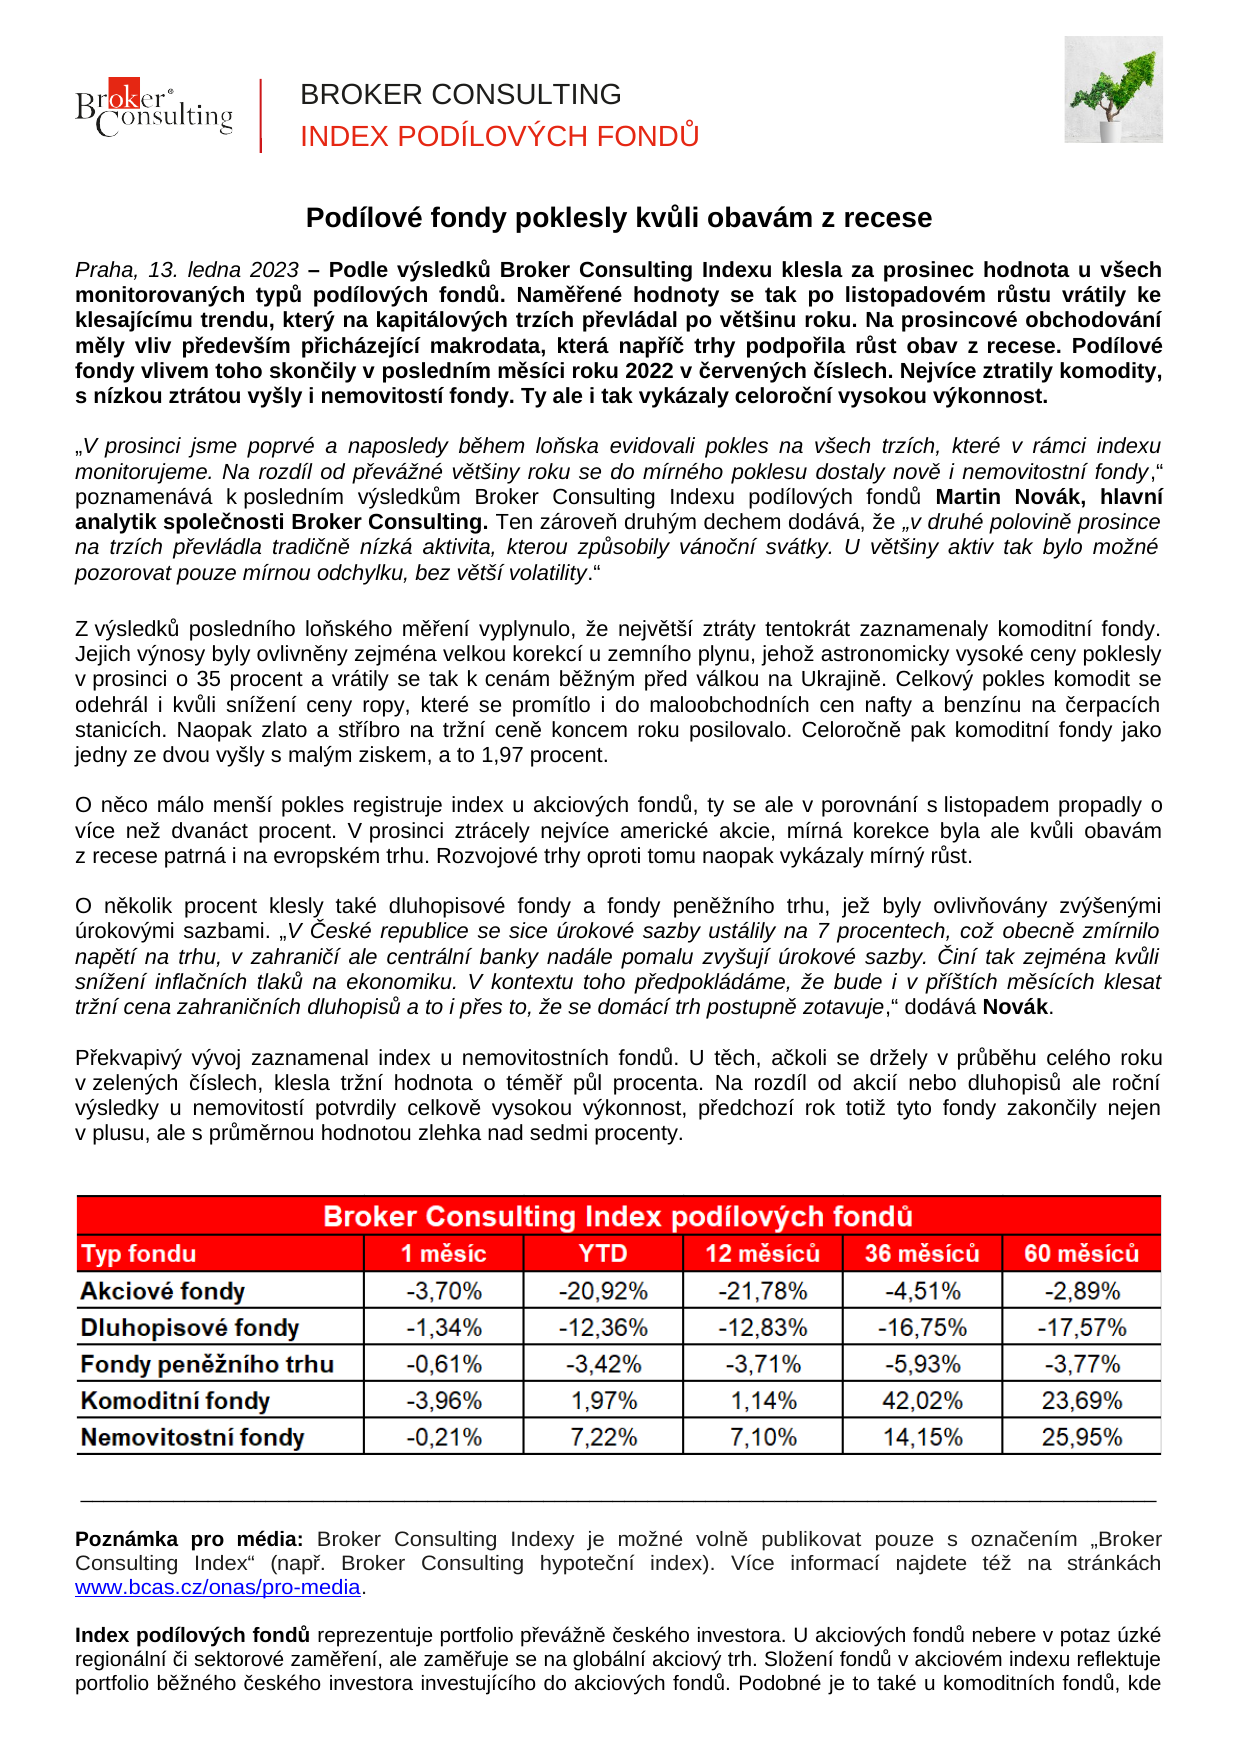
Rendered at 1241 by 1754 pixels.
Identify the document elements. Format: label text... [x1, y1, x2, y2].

picture [1064, 36, 1164, 143]
text Z výsledků posledního loňského měření vyplynulo, že největší ztráty tentokrát zaznamenaly komoditní fondy. Jejich výnosy byly ovlivněny zejména velkou korekcí u zemního plynu, jehož astronomicky vysoké ceny poklesly v prosinci o 35 procent a vrátily se tak k cenám běžným před válkou na Ukrajině. Celkový pokles komodit se odehrál i kvůli snížení ceny ropy, které se promítlo i do maloobchodních cen nafty a benzínu na čerpacích stanicích. Naopak zlato a stříbro na tržní ceně koncem roku posilovalo. Celoročně pak komoditní fondy jako jedny ze dvou vyšly s malým ziskem, a to 1,97 procent. [75, 616, 1163, 767]
picture [75, 77, 233, 137]
text O něco málo menší pokles registruje index u akciových fondů, ty se ale v porovnání s listopadem propadly o více než dvanáct procent. V prosinci ztrácely nejvíce americké akcie, mírná korekce byla ale kvůli obavám z recese patrná i na evropském trhu. Rozvojové trhy oproti tomu naopak vykázaly mírný růst. [75, 792, 1163, 868]
text Podílové fondy poklesly kvůli obavám z recese [75, 201, 1163, 233]
text Poznámka pro média: Broker Consulting Indexy je možné volně publikovat pouze s označením „Broker Consulting Index“ (např. Broker Consulting hypoteční index). Více informací najdete též na stránkách www.bcas.cz/onas/pro-media. [75, 1527, 1163, 1599]
text „V prosinci jsme poprvé a naposledy během loňska evidovali pokles na všech trzích, které v rámci indexu monitorujeme. Na rozdíl od převážné většiny roku se do mírného poklesu dostaly nově i nemovitostní fondy,“ poznamenává k posledním výsledkům Broker Consulting Indexu podílových fondů Martin Novák, hlavní analytik společnosti Broker Consulting. Ten zároveň druhým dechem dodává, že „v druhé polovině prosince na trzích převládla tradičně nízká aktivita, kterou způsobily vánoční svátky. U většiny aktiv tak bylo možné pozorovat pouze mírnou odchylku, bez větší volatility.“ [75, 433, 1163, 585]
text _____________________________________________________________________________________________ [75, 1479, 1163, 1503]
text Praha, 13. ledna 2023 – Podle výsledků Broker Consulting Indexu klesla za prosinec hodnota u všech monitorovaných typů podílových fondů. Naměřené hodnoty se tak po listopadovém růstu vrátily ke klesajícímu trendu, který na kapitálových trzích převládal po většinu roku. Na prosincové obchodování měly vliv především přicházející makrodata, která napříč trhy podpořila růst obav z recese. Podílové fondy vlivem toho skončily v posledním měsíci roku 2022 v červených číslech. Nejvíce ztratily komodity, s nízkou ztrátou vyšly i nemovitostí fondy. Ty ale i tak vykázaly celoroční vysokou výkonnost. [75, 257, 1163, 408]
text Překvapivý vývoj zaznamenal index u nemovitostních fondů. U těch, ačkoli se držely v průběhu celého roku v zelených číslech, klesla tržní hodnota o téměř půl procenta. Na rozdíl od akcií nebo dluhopisů ale roční výsledky u nemovitostí potvrdily celkově vysokou výkonnost, předchozí rok totiž tyto fondy zakončily nejen v plusu, ale s průměrnou hodnotou zlehka nad sedmi procenty. [75, 1044, 1163, 1145]
picture [76, 1194, 1162, 1455]
text O několik procent klesly také dluhopisové fondy a fondy peněžního trhu, jež byly ovlivňovány zvýšenými úrokovými sazbami. „V České republice se sice úrokové sazby ustálily na 7 procentech, což obecně zmírnilo napětí na trhu, v zahraničí ale centrální banky nadále pomalu zvyšují úrokové sazby. Činí tak zejména kvůli snížení inflačních tlaků na ekonomiku. V kontextu toho předpokládáme, že bude i v příštích měsících klesat tržní cena zahraničních dluhopisů a to i přes to, že se domácí trh postupně zotavuje,“ dodává Novák. [75, 893, 1163, 1019]
